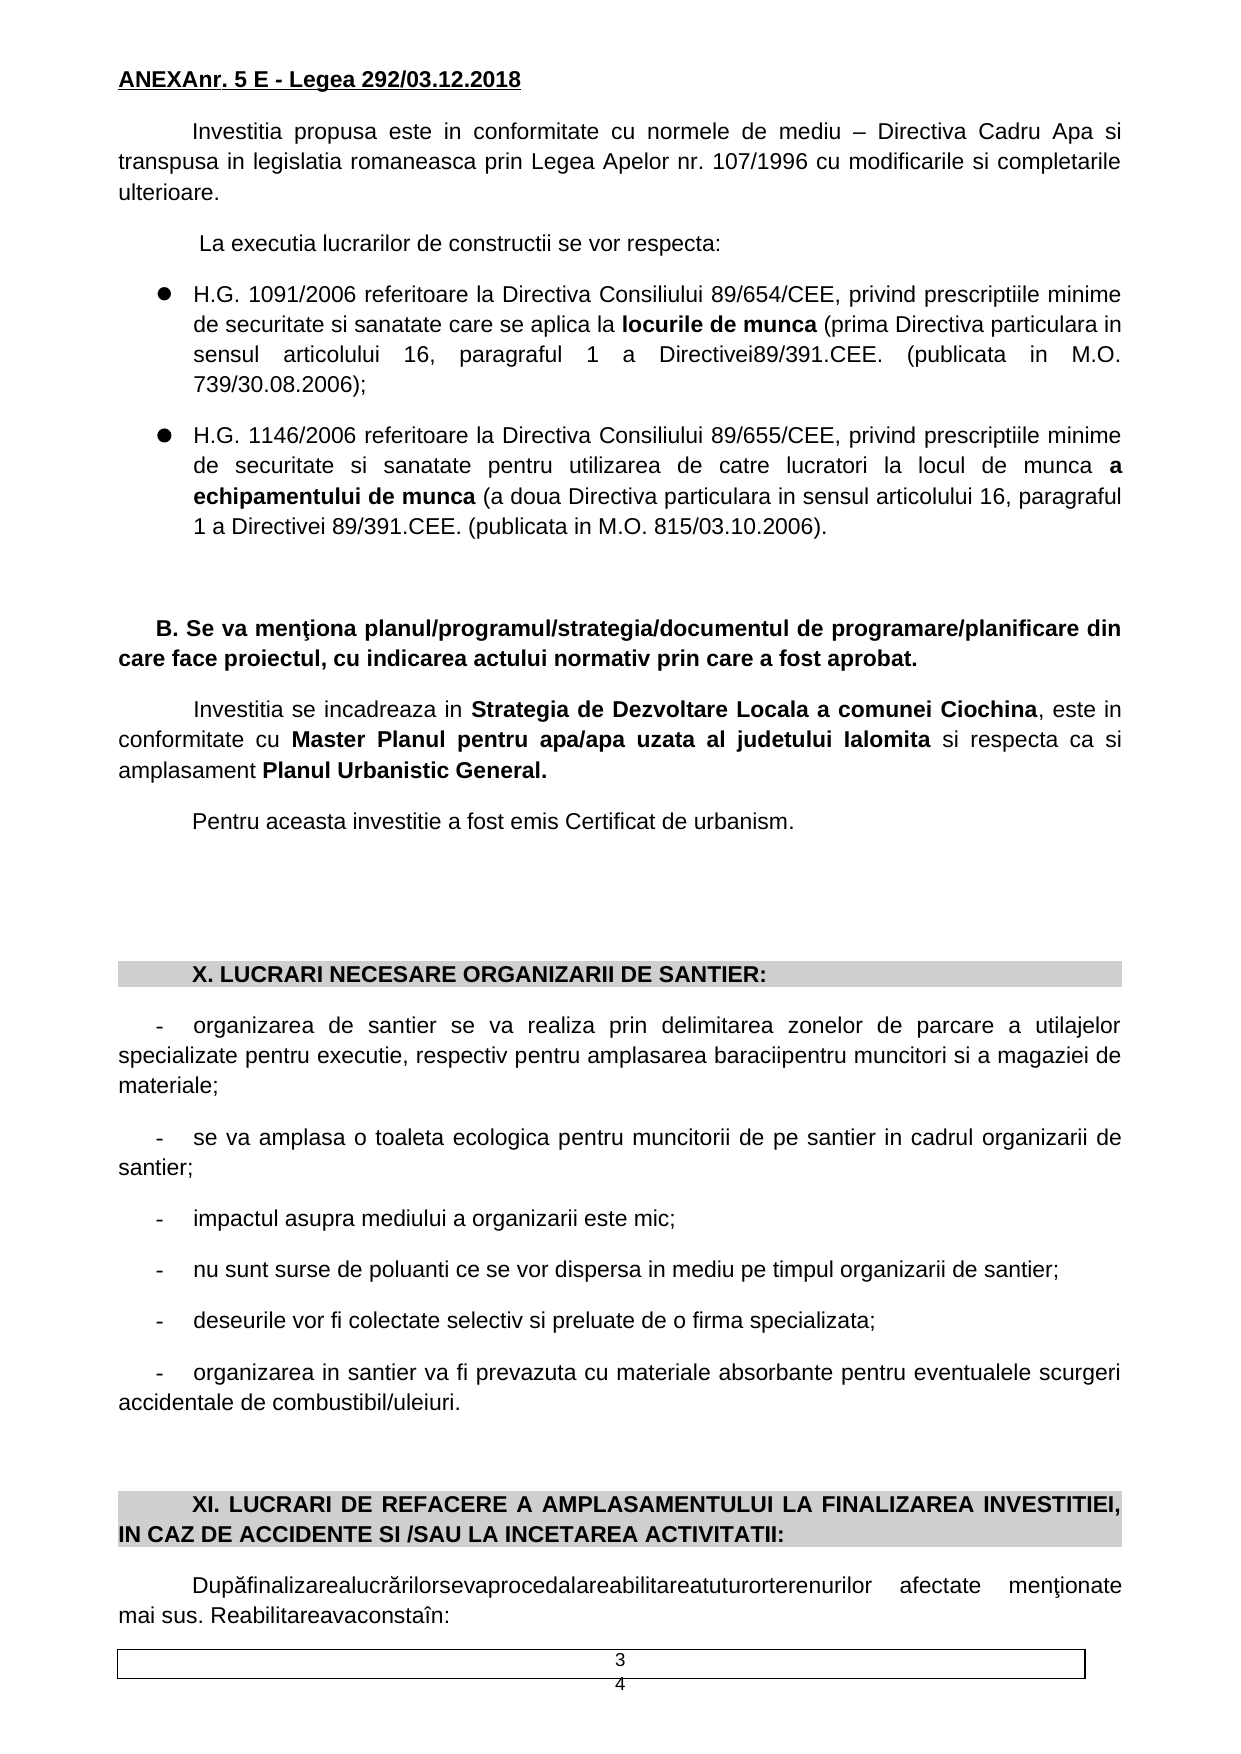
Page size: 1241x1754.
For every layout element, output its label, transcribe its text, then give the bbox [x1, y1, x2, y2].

text X. LUCRARI NECESARE ORGANIZARII DE SANTIER: [118, 961, 1122, 987]
text XI. LUCRARI DE REFACERE A AMPLASAMENTULUI LA FINALIZAREA INVESTITIEI, IN CAZ DE ACCIDENTE SI /SAU LA INCETAREA ACTIVITATII: [118, 1491, 1122, 1547]
list organizarea in santier va fi prevazuta cu materiale absorbante pentru eventualele scurgeri accidentale de combustibil/uleiuri. [118, 1358, 1122, 1415]
list organizarea de santier se va realiza prin delimitarea zonelor de parcare a utilajelor specializate pentru executie, respectiv pentru amplasarea baraciipentru muncitori si a magaziei de materiale; [118, 1012, 1122, 1099]
list se va amplasa o toaleta ecologica pentru muncitorii de pe santier in cadrul organizarii de santier; [118, 1123, 1122, 1180]
text Pentru aceasta investitie a fost emis Certificat de urbanism. [118, 808, 1122, 834]
text Dupăfinalizarealucrărilorsevaprocedalareabilitareatuturorterenurilor afectate menţionate mai sus. Reabilitareavaconstaîn: [118, 1572, 1122, 1629]
list H.G. 1091/2006 referitoare la Directiva Consiliului 89/654/CEE, privind prescriptiile minime de securitate si sanatate care se aplica la locurile de munca (prima Directiva particulara in sensul articolului 16, paragraful 1 a Directivei89/391.CEE. (publicata in M.O. 739/30.08.2006); [156, 281, 1122, 398]
list H.G. 1146/2006 referitoare la Directiva Consiliului 89/655/CEE, privind prescriptiile minime de securitate si sanatate pentru utilizarea de catre lucratori la locul de munca a echipamentului de munca (a doua Directiva particulara in sensul articolului 16, paragraful 1 a Directivei 89/391.CEE. (publicata in M.O. 815/03.10.2006). [156, 422, 1122, 539]
list nu sunt surse de poluanti ce se vor dispersa in mediu pe timpul organizarii de santier; [118, 1256, 1122, 1282]
text B. Se va menţiona planul/programul/strategia/documentul de programare/planificare din care face proiectul, cu indicarea actului normativ prin care a fost aprobat. [118, 615, 1122, 672]
text Investitia se incadreaza in Strategia de Dezvoltare Locala a comunei Ciochina, este in conformitate cu Master Planul pentru apa/apa uzata al judetului Ialomita si respecta ca si amplasament Planul Urbanistic General. [118, 696, 1122, 783]
list deseurile vor fi colectate selectiv si preluate de o firma specializata; [118, 1307, 1122, 1334]
list impactul asupra mediului a organizarii este mic; [118, 1205, 1122, 1231]
text La executia lucrarilor de constructii se vor respecta: [118, 229, 1122, 256]
text Investitia propusa este in conformitate cu normele de mediu – Directiva Cadru Apa si transpusa in legislatia romaneasca prin Legea Apelor nr. 107/1996 cu modificarile si completarile ulterioare. [118, 118, 1122, 205]
